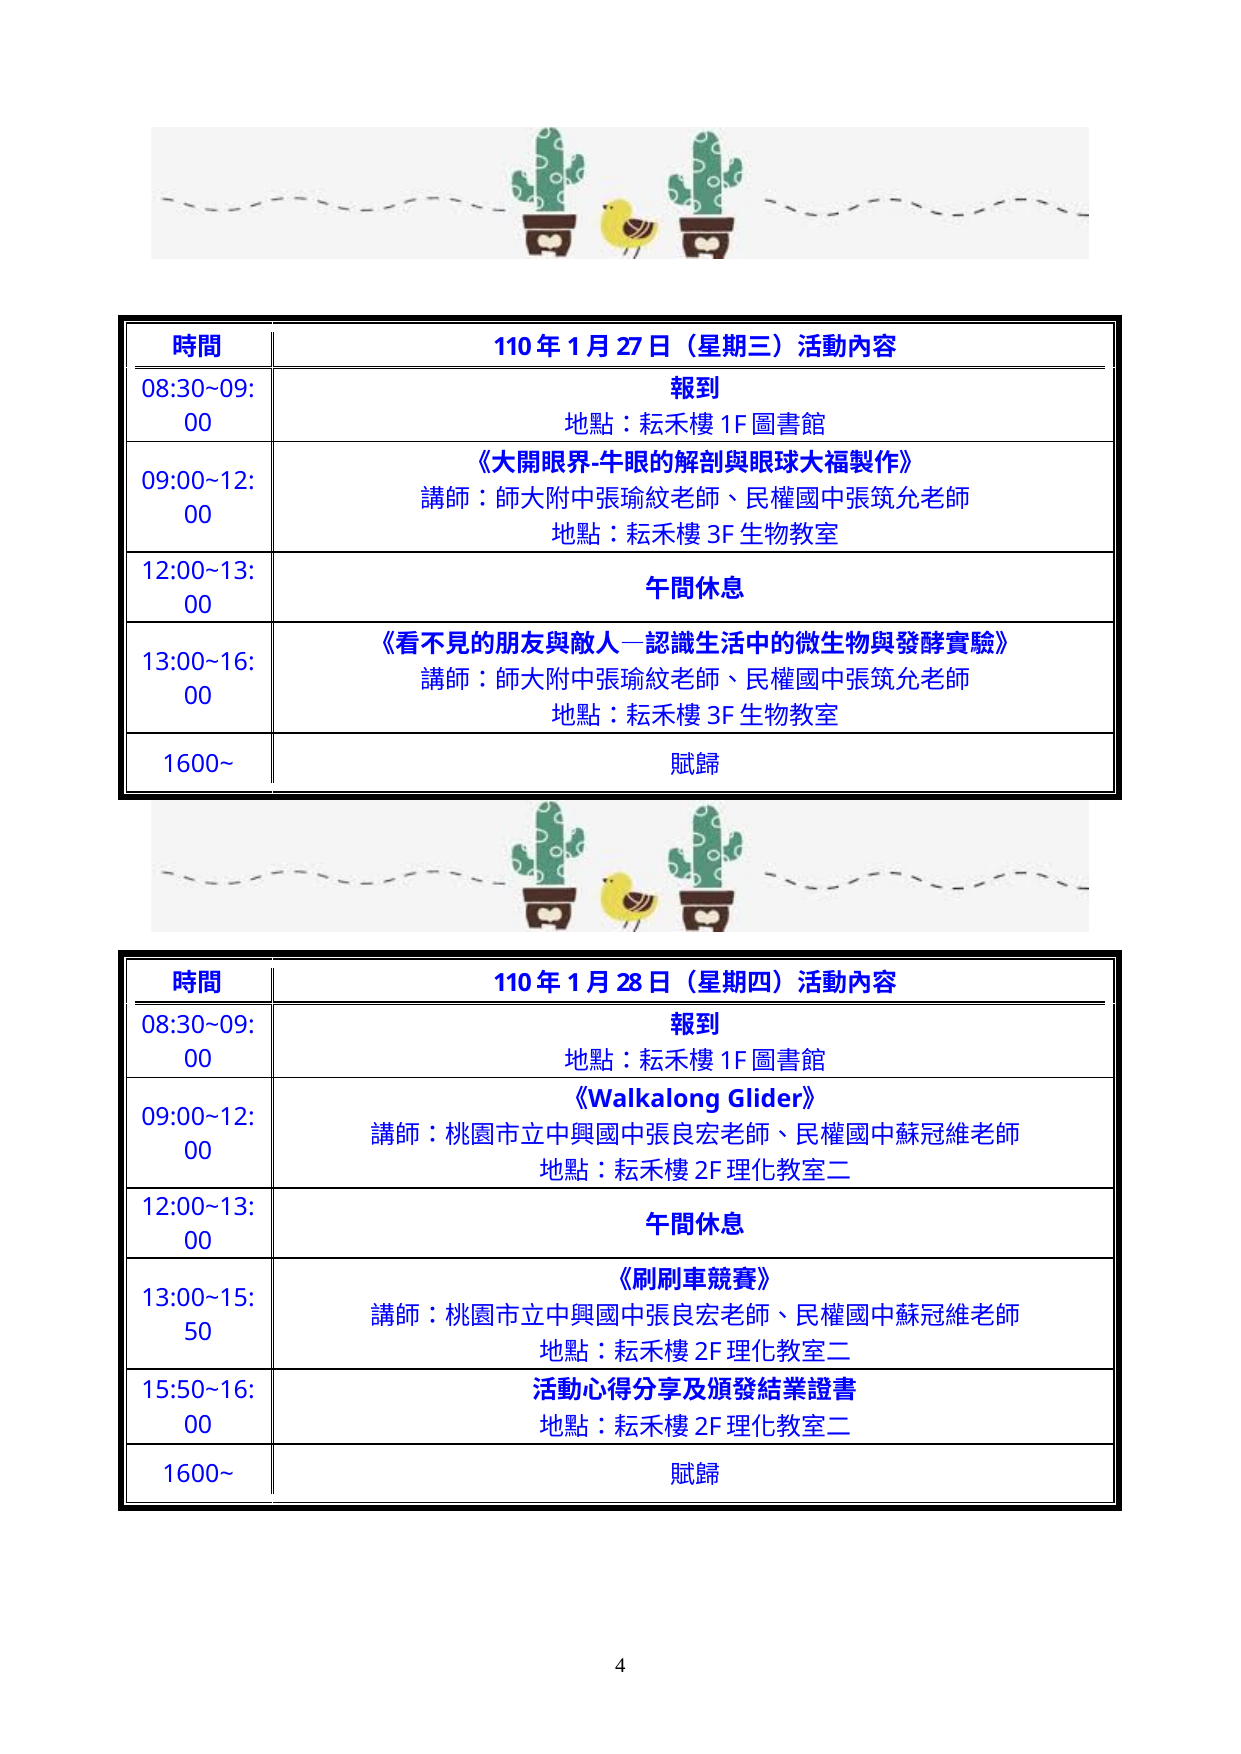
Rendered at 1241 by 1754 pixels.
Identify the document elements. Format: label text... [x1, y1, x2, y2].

table_cell 08:30~09:00 [127, 366, 271, 441]
picture [151, 127, 1089, 259]
table_cell 13:00~16:00 [127, 623, 271, 732]
table_cell 09:00~12:00 [127, 1078, 271, 1187]
table_header 110年1月27日（星期三）活動內容 [273, 324, 1113, 366]
table_cell 12:00~13:00 [127, 1189, 271, 1257]
table_cell 1600~ [127, 734, 273, 791]
table_cell 13:00~15:50 [127, 1259, 271, 1368]
table_cell 午間休息 [274, 553, 1113, 621]
table_cell 08:30~09:00 [127, 1001, 271, 1077]
table_cell 《看不見的朋友與敵人—認識生活中的微生物與發酵實驗》 講師：師大附中張瑜紋老師、民權國中張筑允老師 地點：耘禾樓3F生物教室 [274, 623, 1113, 732]
table_cell 活動心得分享及頒發結業證書 地點：耘禾樓2F理化教室二 [274, 1370, 1113, 1442]
table_cell 《刷刷車競賽》 講師：桃園市立中興國中張良宏老師、民權國中蘇冠維老師 地點：耘禾樓2F理化教室二 [274, 1259, 1113, 1368]
table_header 110年1月28日（星期四）活動內容 [273, 960, 1113, 1001]
table_header 時間 [124, 957, 273, 1001]
table_cell 15:50~16:00 [127, 1370, 271, 1442]
table_cell 報到 地點：耘禾樓1F圖書館 [274, 366, 1114, 441]
table_cell 賦歸 [273, 1445, 1113, 1502]
table_cell 1600~ [127, 1445, 273, 1502]
table_cell 午間休息 [274, 1189, 1113, 1257]
table_cell 賦歸 [273, 734, 1113, 791]
table_header 時間 [124, 321, 273, 366]
picture [151, 800, 1089, 932]
table_cell 《Walkalong Glider》 講師：桃園市立中興國中張良宏老師、民權國中蘇冠維老師 地點：耘禾樓2F理化教室二 [274, 1078, 1113, 1187]
table_cell 12:00~13:00 [127, 553, 271, 621]
table_cell 報到 地點：耘禾樓1F圖書館 [274, 1001, 1114, 1077]
table_cell 09:00~12:00 [127, 442, 271, 551]
table_cell 《大開眼界-牛眼的解剖與眼球大福製作》 講師：師大附中張瑜紋老師、民權國中張筑允老師 地點：耘禾樓3F生物教室 [274, 442, 1113, 551]
